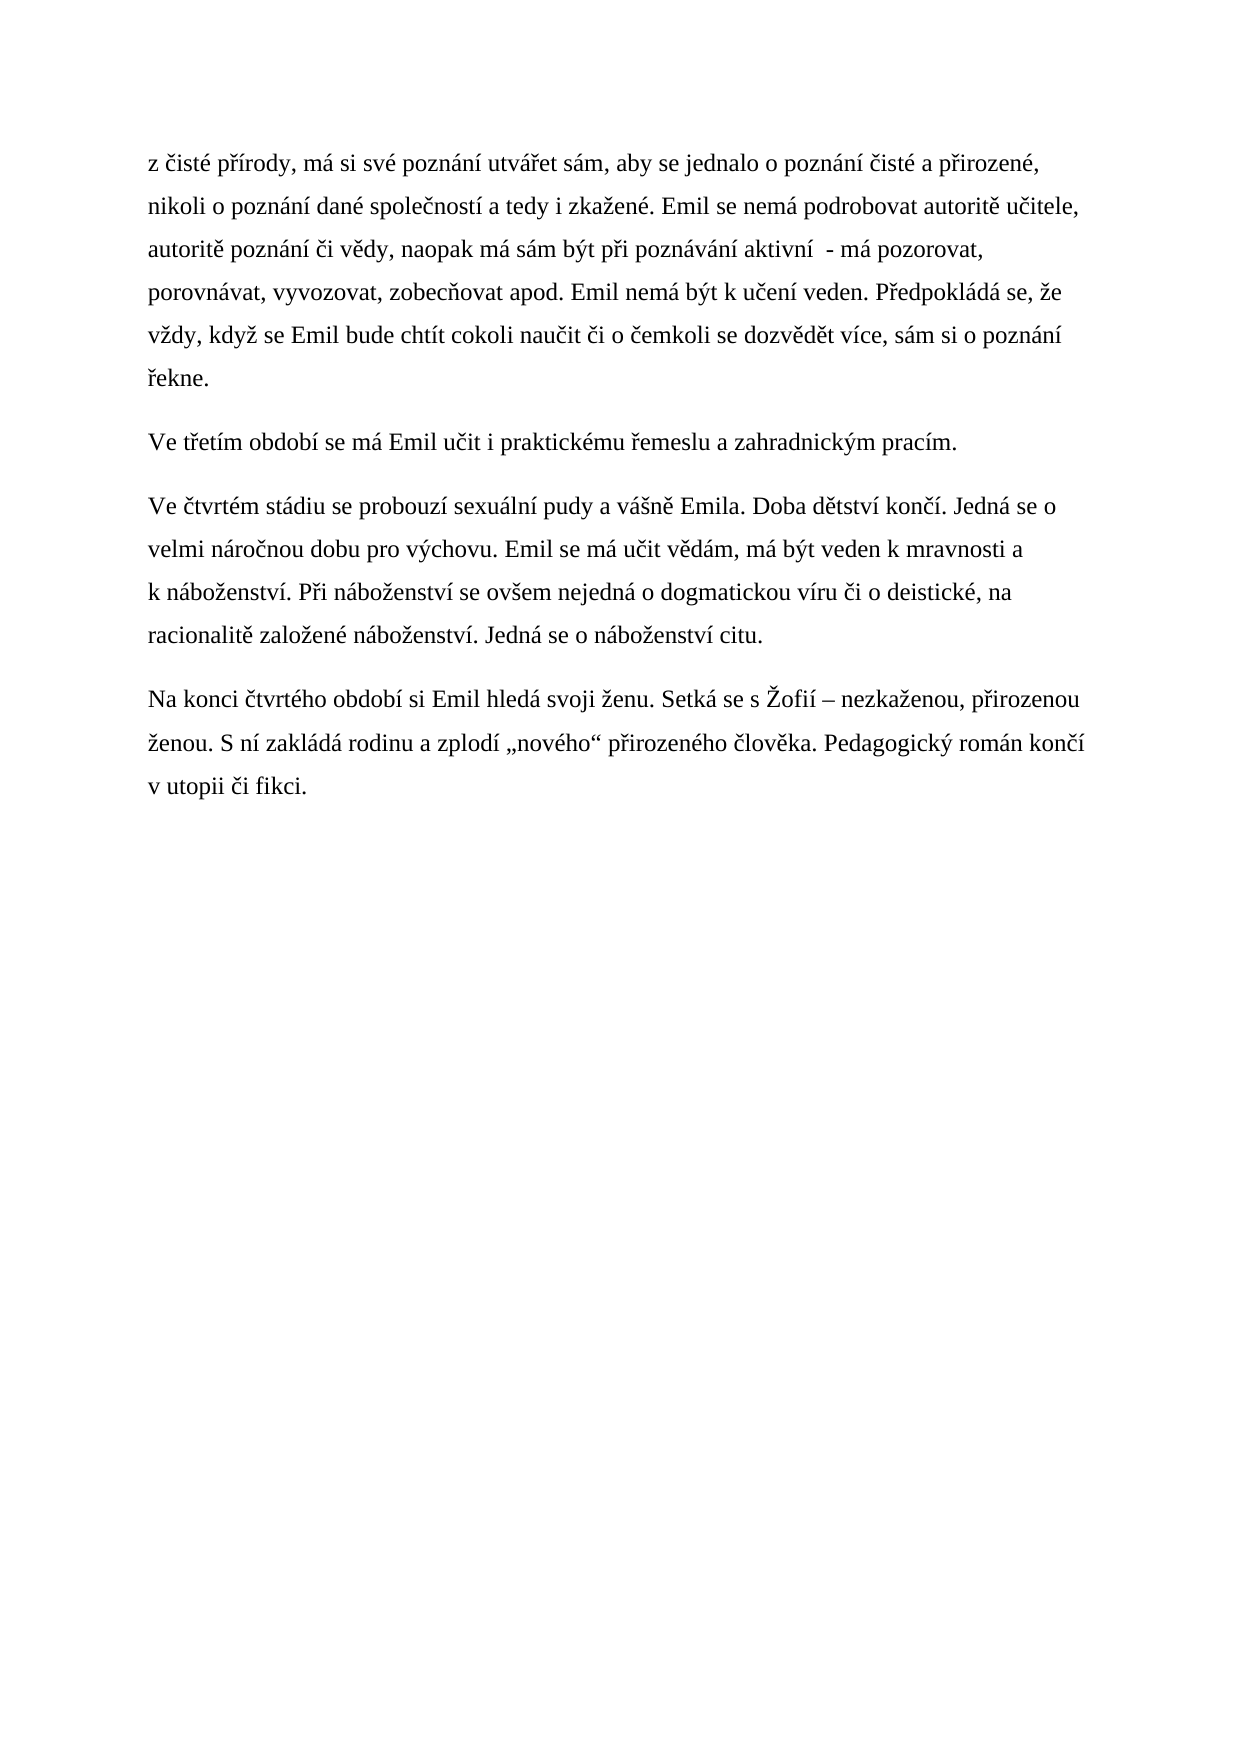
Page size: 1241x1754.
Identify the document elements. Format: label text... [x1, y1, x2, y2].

text Na konci čtvrtého období si Emil hledá svoji ženu. Setká se s Žofií – nezkaženou, přirozenou ženou. S ní zakládá rodinu a zplodí „nového“ přirozeného člověka. Pedagogický román končí v utopii či fikci. [148, 684, 1093, 799]
text Ve třetím období se má Emil učit i praktickému řemeslu a zahradnickým pracím. [148, 427, 1093, 456]
text Ve čtvrtém stádiu se probouzí sexuální pudy a vášně Emila. Doba dětství končí. Jedná se o velmi náročnou dobu pro výchovu. Emil se má učit vědám, má být veden k mravnosti a k náboženství. Při náboženství se ovšem nejedná o dogmatickou víru či o deistické, na racionalitě založené náboženství. Jedná se o náboženství citu. [148, 491, 1093, 649]
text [148, 148, 1093, 392]
